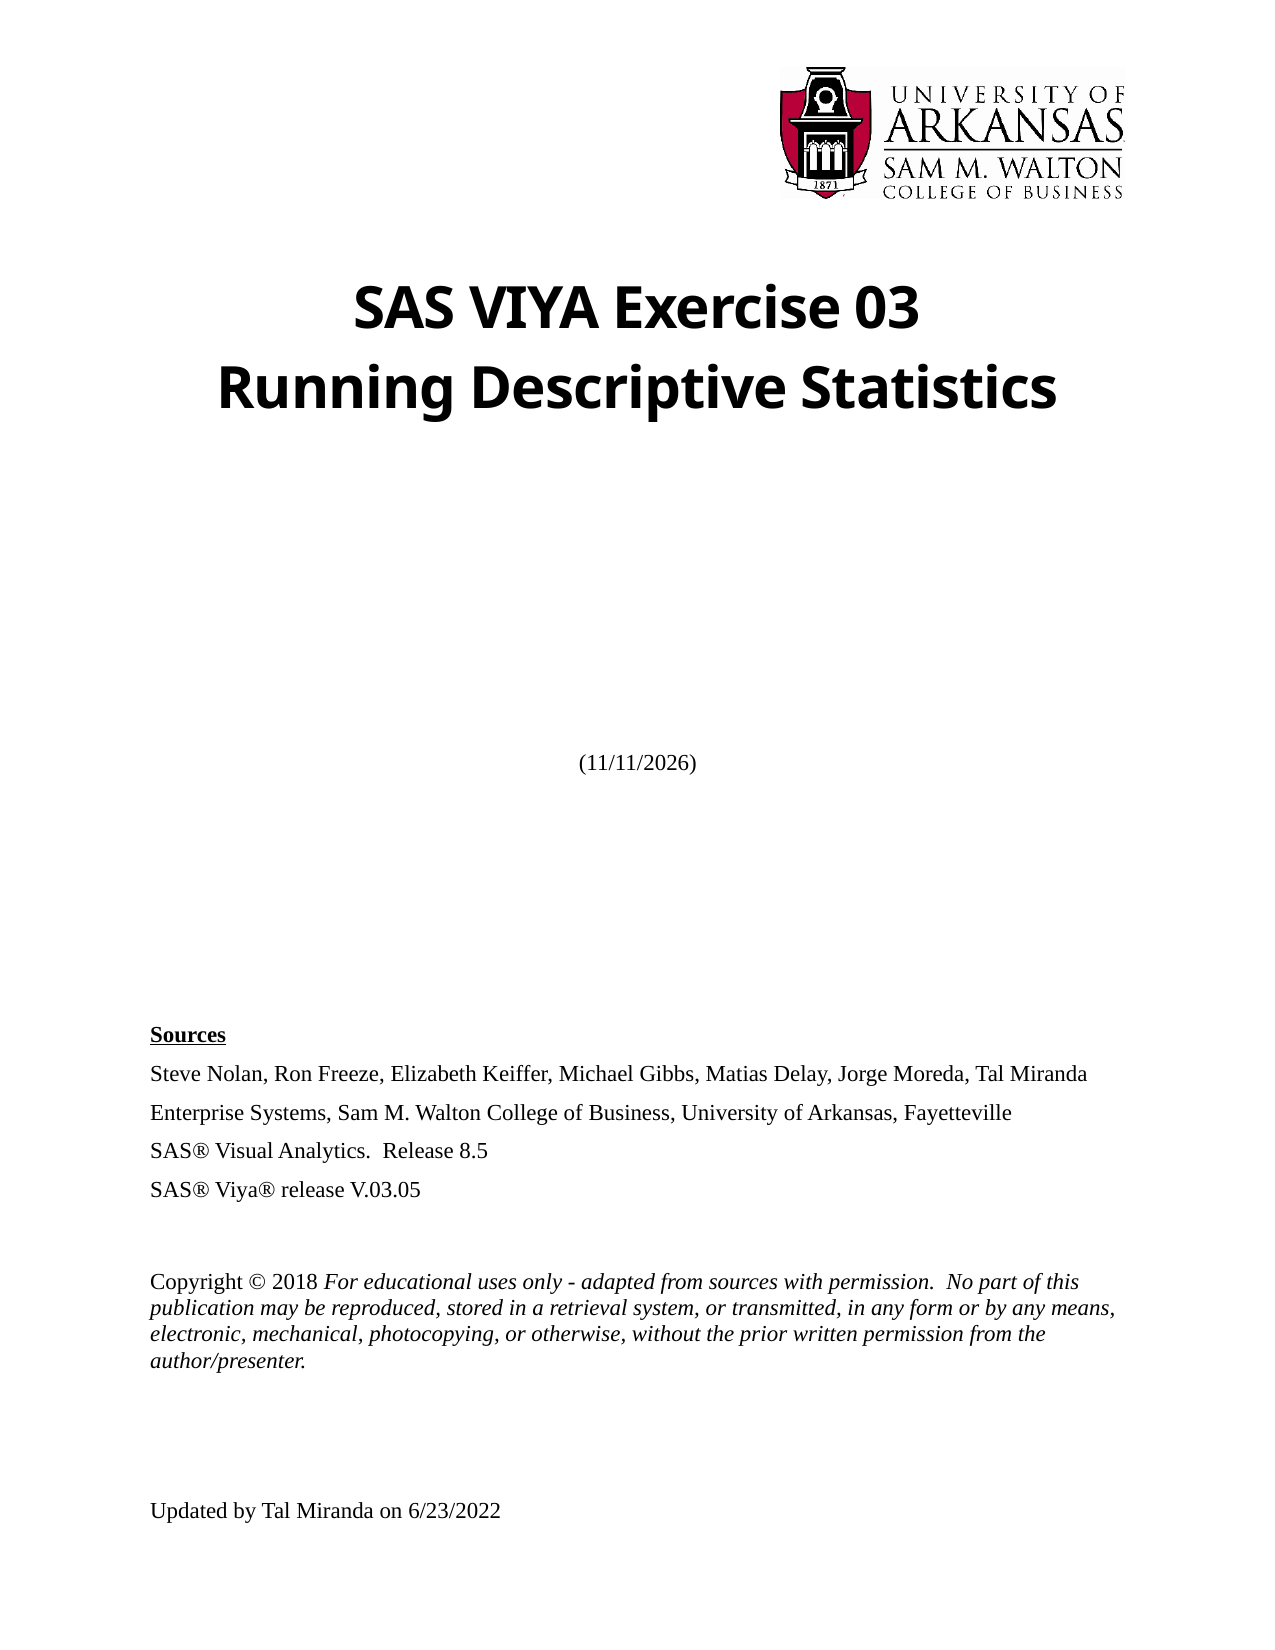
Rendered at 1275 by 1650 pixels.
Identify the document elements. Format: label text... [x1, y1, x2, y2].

text SAS® Viya® release V.03.05 [150, 1176, 1125, 1203]
title Running Descriptive Statistics [150, 346, 1125, 426]
picture [780, 67, 1125, 199]
title SAS VIYA Exercise 03 [150, 267, 1125, 346]
text Copyright © 2018 For educational uses only - adapted from sources with permission. No part of this publication may be reproduced, stored in a retrieval system, or transmitted, in any form or by any means, electronic, mechanical, photocopying, or otherwise, without the prior written permission from the author/presenter. [150, 1268, 1125, 1373]
text Sources [150, 1021, 1125, 1047]
text (8/18/2022) [150, 749, 1125, 775]
text Steve Nolan, Ron Freeze, Elizabeth Keiffer, Michael Gibbs, Matias Delay, Jorge Moreda, Tal Miranda [150, 1060, 1125, 1086]
text Enterprise Systems, Sam M. Walton College of Business, University of Arkansas, Fayetteville [150, 1098, 1125, 1125]
text SAS® Visual Analytics. Release 8.5 [150, 1137, 1125, 1164]
